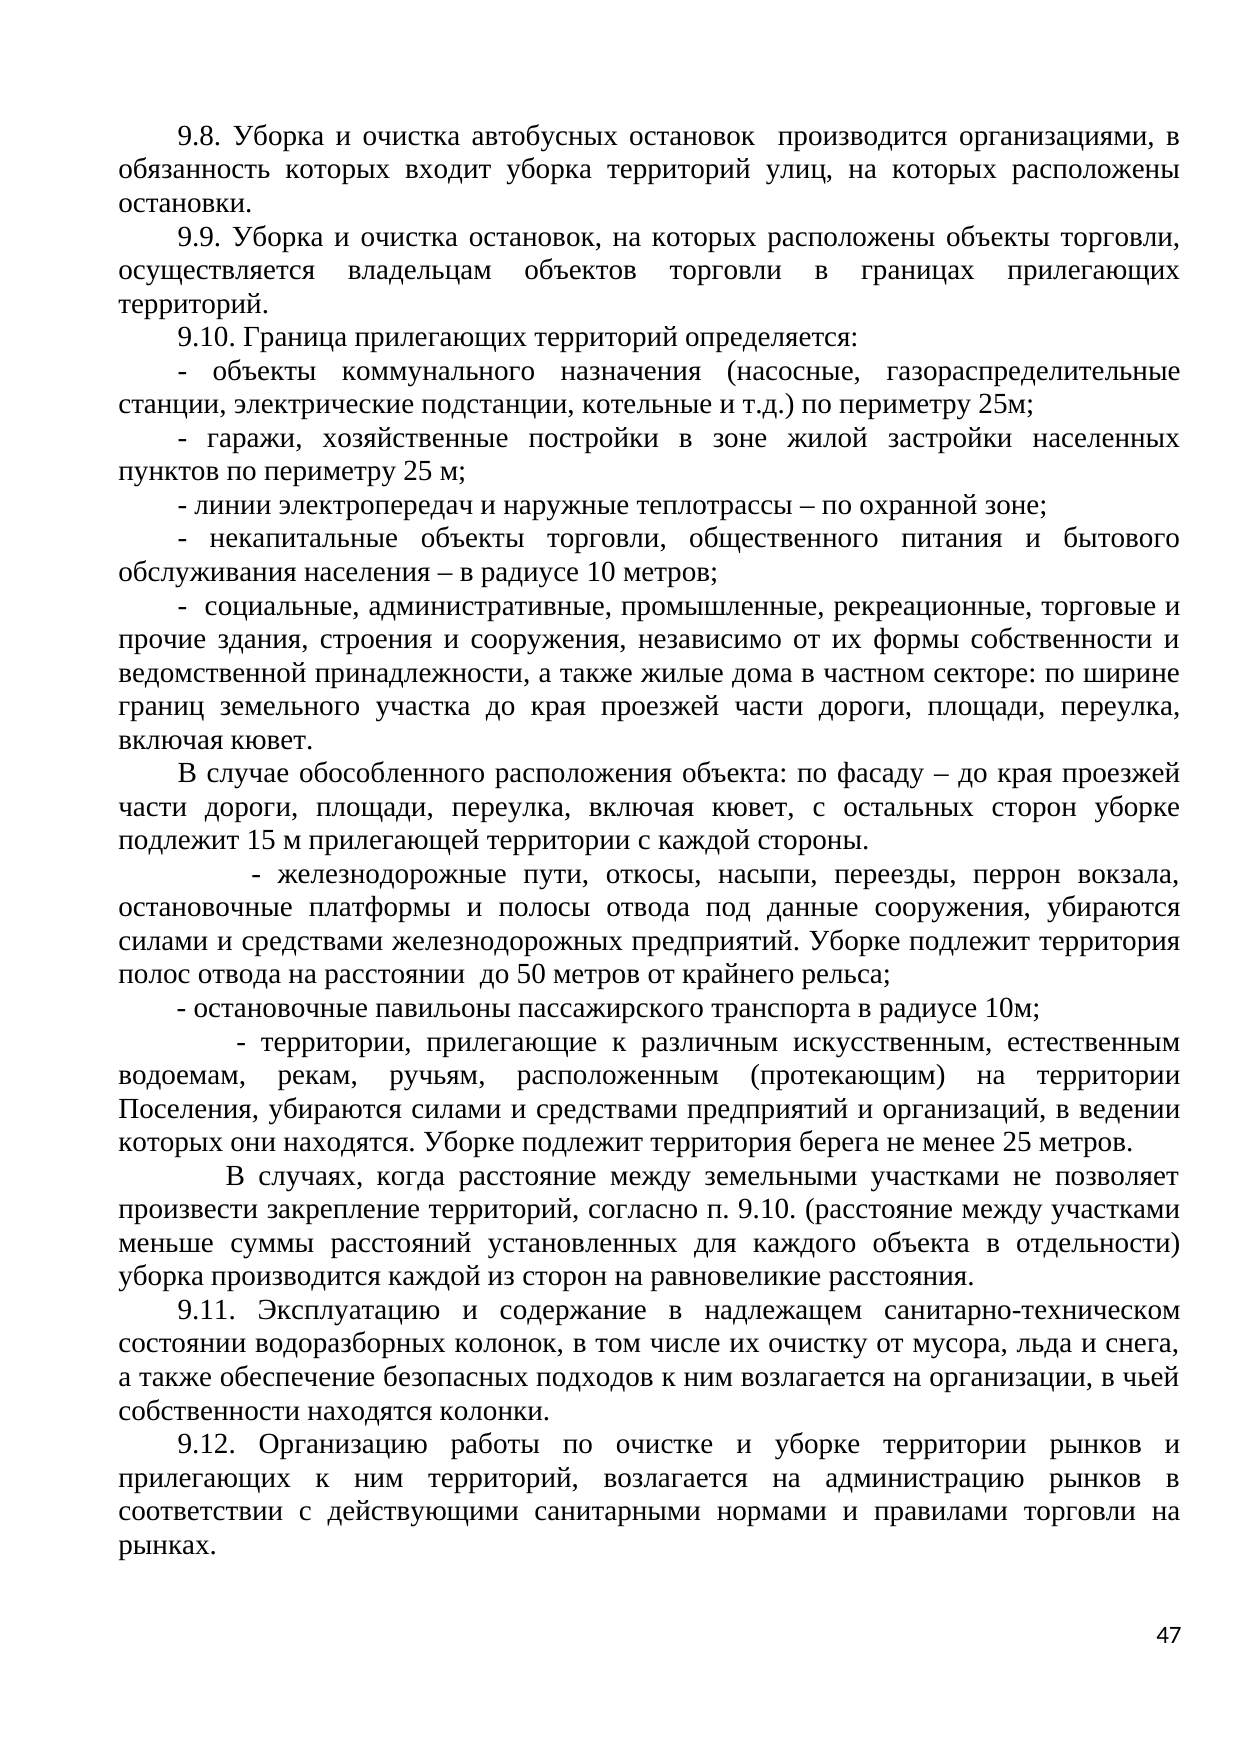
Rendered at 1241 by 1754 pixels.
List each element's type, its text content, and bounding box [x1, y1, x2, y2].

text - некапитальные объекты торговли, общественного питания и бытового обслуживания населения – в радиусе 10 метров; [118, 521, 1181, 588]
text В случаях, когда расстояние между земельными участками не позволяет произвести закрепление территорий, согласно п. 9.10. (расстояние между участками меньше суммы расстояний установленных для каждого объекта в отдельности) уборка производится каждой из сторон на равновеликие расстояния. [118, 1158, 1181, 1292]
text - гаражи, хозяйственные постройки в зоне жилой застройки населенных пунктов по периметру 25 м; [118, 420, 1181, 487]
text - объекты коммунального назначения (насосные, газораспределительные станции, электрические подстанции, котельные и т.д.) по периметру 25м; [118, 353, 1181, 420]
text 9.11. Эксплуатацию и содержание в надлежащем санитарно-техническом состоянии водоразборных колонок, в том числе их очистку от мусора, льда и снега, а также обеспечение безопасных подходов к ним возлагается на организации, в чьей собственности находятся колонки. [118, 1292, 1181, 1426]
text - социальные, административные, промышленные, рекреационные, торговые и прочие здания, строения и сооружения, независимо от их формы собственности и ведомственной принадлежности, а также жилые дома в частном секторе: по ширине границ земельного участка до края проезжей части дороги, площади, переулка, включая кювет. [118, 588, 1181, 755]
text 9.12. Организацию работы по очистке и уборке территории рынков и прилегающих к ним территорий, возлагается на администрацию рынков в соответствии с действующими санитарными нормами и правилами торговли на рынках. [118, 1426, 1181, 1560]
text - железнодорожные пути, откосы, насыпи, переезды, перрон вокзала, остановочные платформы и полосы отвода под данные сооружения, убираются силами и средствами железнодорожных предприятий. Уборке подлежит территория полос отвода на расстоянии до 50 метров от крайнего рельса; [118, 856, 1181, 990]
text 9.8. Уборка и очистка автобусных остановок производится организациями, в обязанность которых входит уборка территорий улиц, на которых расположены остановки. [118, 118, 1181, 219]
text В случае обособленного расположения объекта: по фасаду – до края проезжей части дороги, площади, переулка, включая кювет, с остальных сторон уборке подлежит 15 м прилегающей территории с каждой стороны. [118, 755, 1181, 856]
text - территории, прилегающие к различным искусственным, естественным водоемам, рекам, ручьям, расположенным (протекающим) на территории Поселения, убираются силами и средствами предприятий и организаций, в ведении которых они находятся. Уборке подлежит территория берега не менее 25 метров. [118, 1024, 1181, 1158]
text 9.9. Уборка и очистка остановок, на которых расположены объекты торговли, осуществляется владельцам объектов торговли в границах прилегающих территорий. [118, 219, 1181, 319]
text - остановочные павильоны пассажирского транспорта в радиусе 10м; [118, 990, 1181, 1024]
text 9.10. Граница прилегающих территорий определяется: [177, 319, 1181, 353]
text - линии электропередач и наружные теплотрассы – по охранной зоне; [118, 487, 1181, 521]
